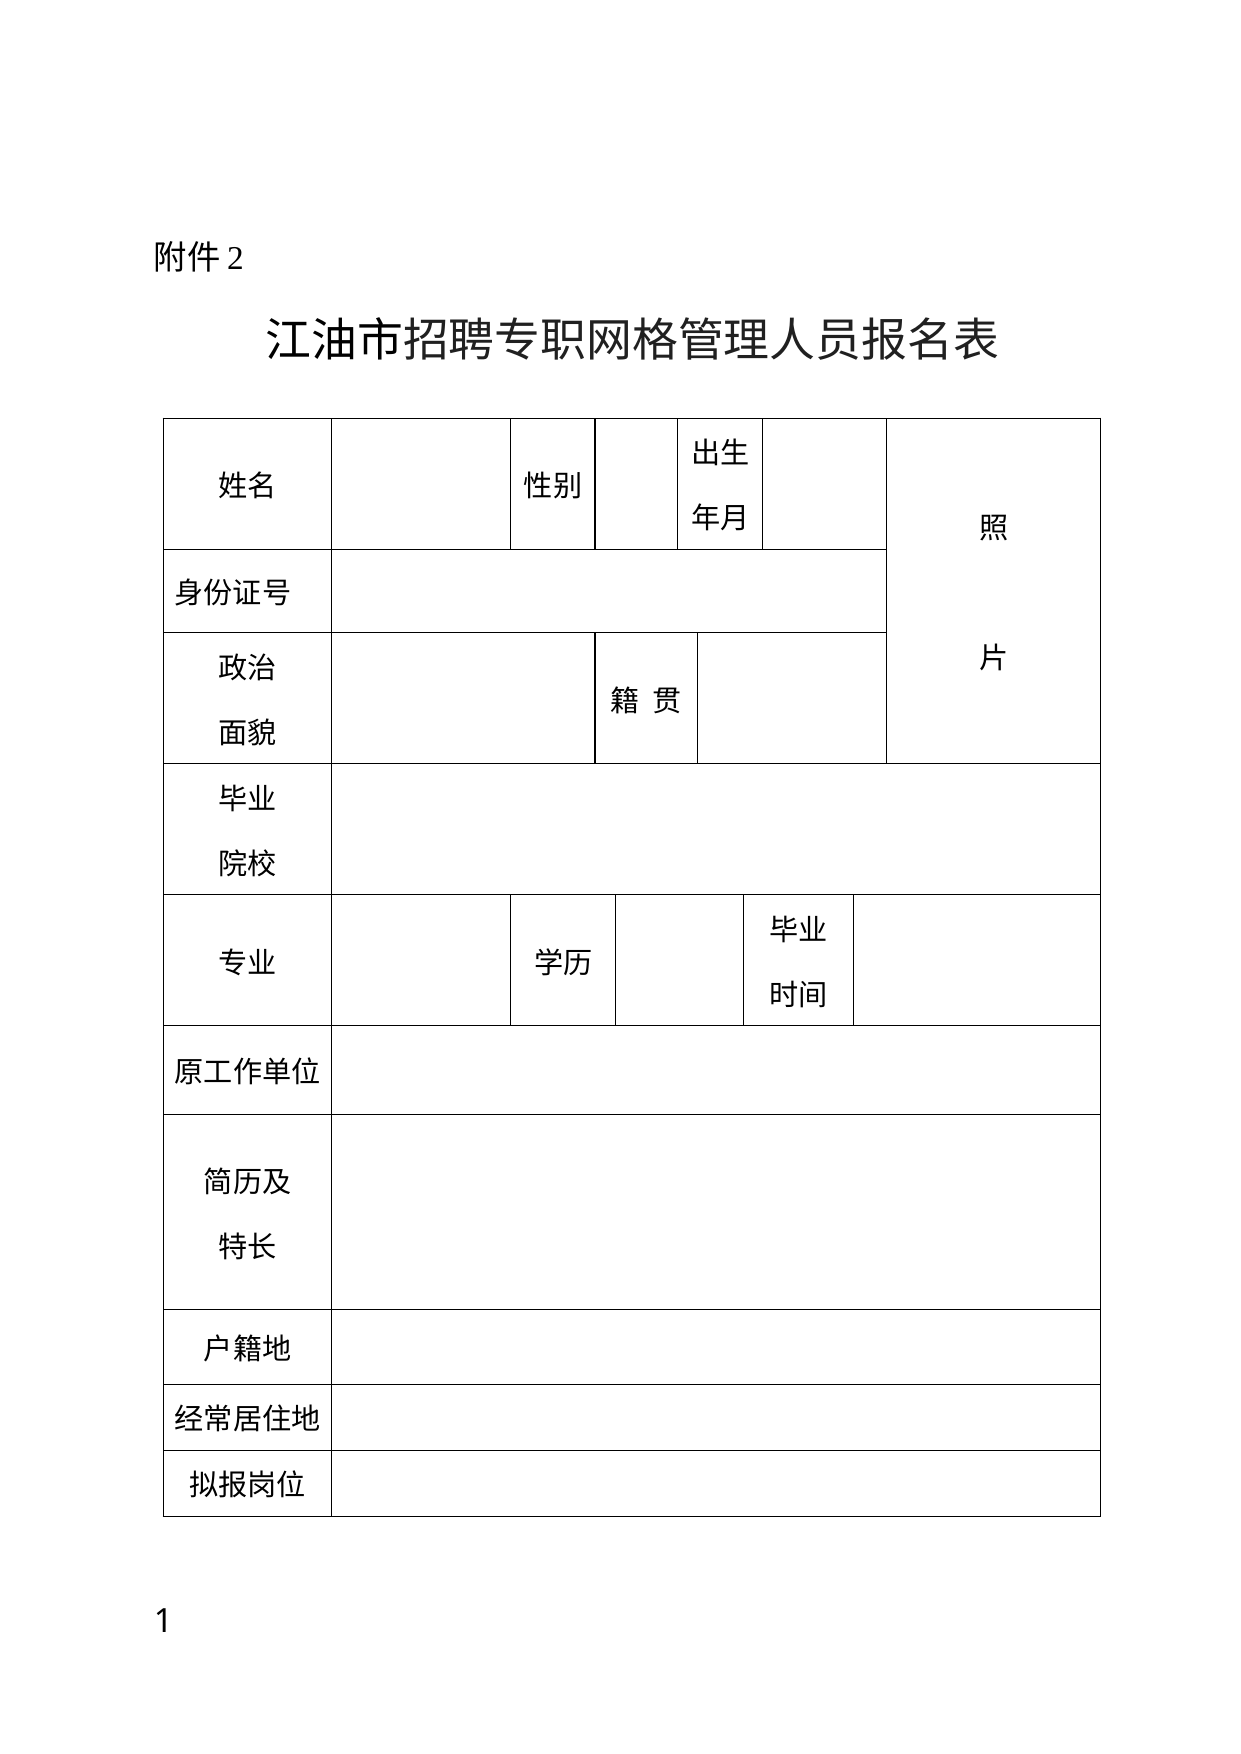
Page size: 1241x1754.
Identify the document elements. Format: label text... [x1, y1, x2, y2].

table_cell 户籍地 [164, 1310, 331, 1383]
table_cell [854, 895, 1100, 1025]
table_cell [698, 633, 886, 763]
table_cell [332, 1115, 1100, 1309]
table_cell 毕业时间 [744, 895, 853, 1025]
table_cell [332, 895, 510, 1025]
table_header [332, 419, 510, 548]
table_header [763, 419, 886, 548]
table_cell 身份证号 [164, 550, 331, 632]
table_cell 毕业 院校 [164, 764, 331, 894]
table_cell [332, 550, 886, 632]
table_cell 拟报岗位 [164, 1451, 331, 1516]
table_cell [332, 1385, 1100, 1449]
table_cell 籍 贯 [596, 633, 697, 763]
table_cell [332, 1451, 1100, 1516]
table_cell 专业 [164, 895, 331, 1025]
table_cell 经常居住地 [164, 1385, 331, 1449]
text 江油市招聘专职网格管理人员报名表 [153, 287, 1110, 385]
table_cell [332, 633, 594, 763]
table_header [596, 419, 677, 548]
table_header 照 片 [887, 419, 1100, 763]
text 附件2 [153, 222, 1110, 287]
table_cell 原工作单位 [164, 1026, 331, 1114]
table_cell 政治 面貌 [164, 633, 331, 763]
table_cell 学历 [511, 895, 615, 1025]
table_cell [616, 895, 743, 1025]
table_cell [332, 1026, 1100, 1114]
table_header 姓名 [164, 419, 331, 548]
table_cell [332, 1310, 1100, 1383]
table_header 出生 年月 [678, 419, 762, 548]
table_cell [332, 764, 1100, 894]
table_header 性别 [511, 419, 594, 548]
table_cell 简历及 特长 [164, 1115, 331, 1309]
